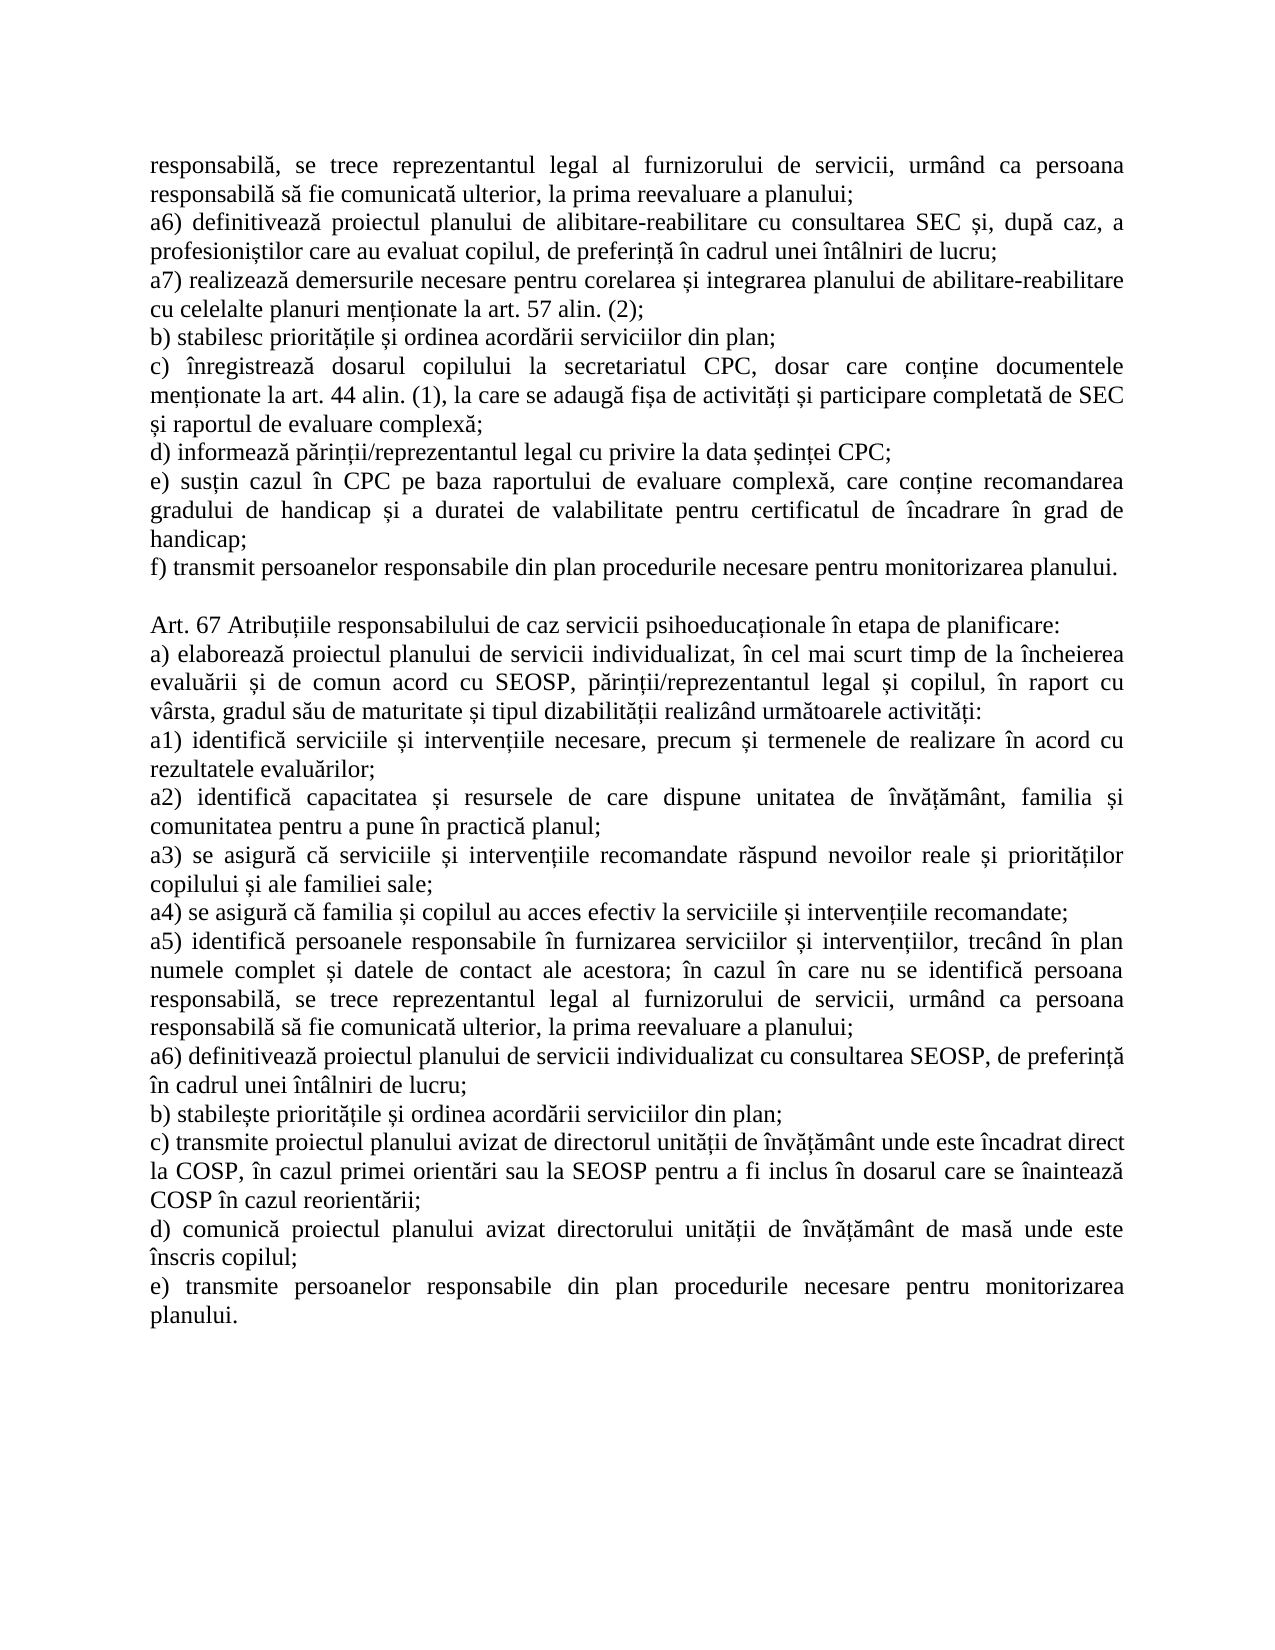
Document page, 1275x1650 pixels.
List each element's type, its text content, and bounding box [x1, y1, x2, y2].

text a6) definitivează proiectul planului de servicii individualizat cu consultarea SEOSP, de preferință în cadrul unei întâlniri de lucru; [150, 1041, 1125, 1099]
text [150, 150, 1125, 207]
text a7) realizează demersurile necesare pentru corelarea și integrarea planului de abilitare-reabilitare cu celelalte planuri menționate la art. 57 alin. (2); [150, 265, 1125, 322]
text e) susțin cazul în CPC pe baza raportului de evaluare complexă, care conține recomandarea gradului de handicap și a duratei de valabilitate pentru certificatul de încadrare în grad de handicap; [150, 466, 1125, 552]
text b) stabilește prioritățile și ordinea acordării serviciilor din plan; [150, 1099, 1125, 1127]
text b) stabilesc prioritățile și ordinea acordării serviciilor din plan; [150, 322, 1125, 351]
text c) transmite proiectul planului avizat de directorul unității de învățământ unde este încadrat direct la COSP, în cazul primei orientări sau la SEOSP pentru a fi inclus în dosarul care se înaintează COSP în cazul reorientării; [150, 1127, 1125, 1214]
text a3) se asigură că serviciile și intervențiile recomandate răspund nevoilor reale și priorităților copilului și ale familiei sale; [150, 840, 1125, 897]
text e) transmite persoanelor responsabile din plan procedurile necesare pentru monitorizarea planului. [150, 1271, 1125, 1329]
text Art. 67 Atribuțiile responsabilului de caz servicii psihoeducaționale în etapa de planificare: [150, 610, 1125, 639]
text a6) definitivează proiectul planului de alibitare-reabilitare cu consultarea SEC și, după caz, a profesioniștilor care au evaluat copilul, de preferință în cadrul unei întâlniri de lucru; [150, 207, 1125, 265]
text d) comunică proiectul planului avizat directorului unității de învățământ de masă unde este înscris copilul; [150, 1214, 1125, 1271]
text c) înregistrează dosarul copilului la secretariatul CPC, dosar care conține documentele menționate la art. 44 alin. (1), la care se adaugă fișa de activități și participare completată de SEC și raportul de evaluare complexă; [150, 351, 1125, 437]
text d) informează părinții/reprezentantul legal cu privire la data ședinței CPC; [150, 437, 1125, 466]
text a5) identifică persoanele responsabile în furnizarea serviciilor și intervențiilor, trecând în plan numele complet și datele de contact ale acestora; în cazul în care nu se identifică persoana responsabilă, se trece reprezentantul legal al furnizorului de servicii, urmând ca persoana responsabilă să fie comunicată ulterior, la prima reevaluare a planului; [150, 926, 1125, 1041]
text a4) se asigură că familia și copilul au acces efectiv la serviciile și intervențiile recomandate; [150, 897, 1125, 926]
text a) elaborează proiectul planului de servicii individualizat, în cel mai scurt timp de la încheierea evaluării și de comun acord cu SEOSP, părinții/reprezentantul legal și copilul, în raport cu vârsta, gradul său de maturitate și tipul dizabilității realizând următoarele activități: [150, 639, 1125, 725]
text f) transmit persoanelor responsabile din plan procedurile necesare pentru monitorizarea planului. [150, 552, 1125, 581]
text a1) identifică serviciile și intervențiile necesare, precum și termenele de realizare în acord cu rezultatele evaluărilor; [150, 725, 1125, 782]
text a2) identifică capacitatea și resursele de care dispune unitatea de învățământ, familia și comunitatea pentru a pune în practică planul; [150, 782, 1125, 840]
